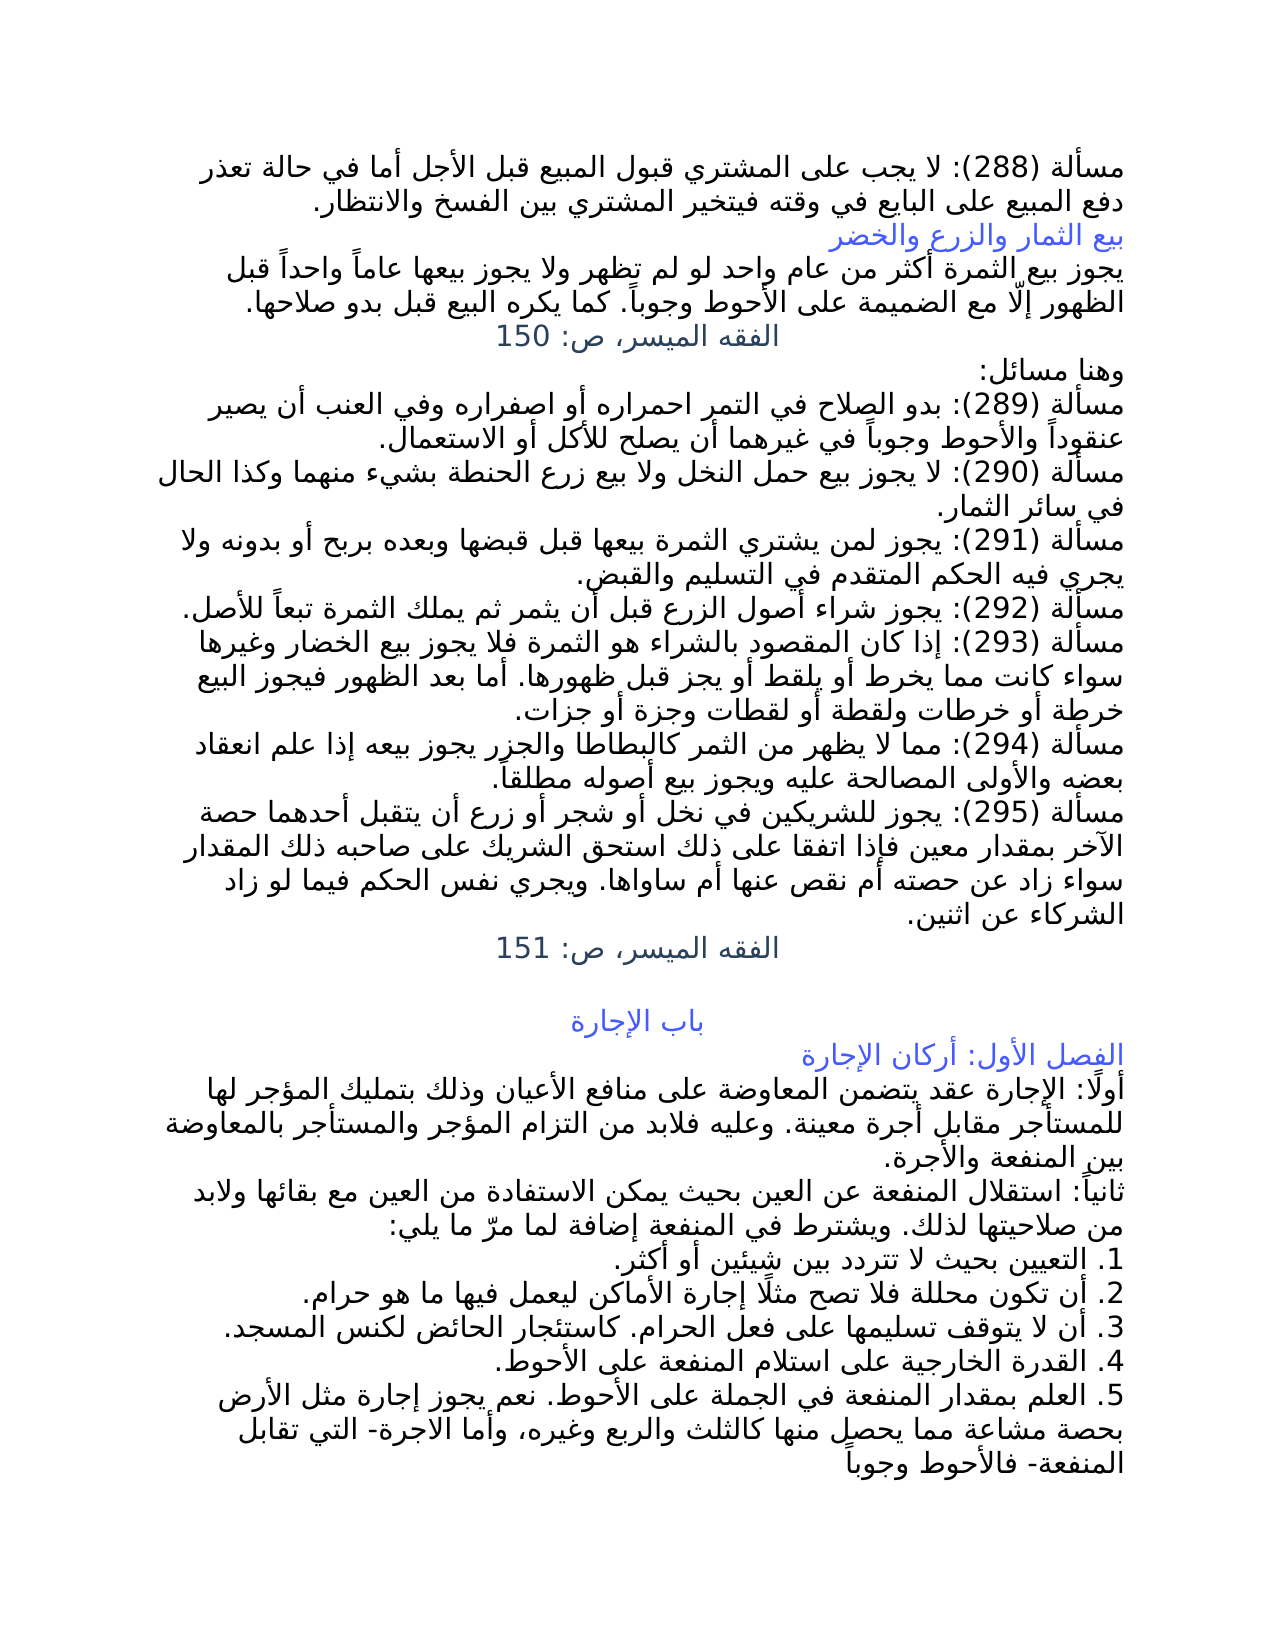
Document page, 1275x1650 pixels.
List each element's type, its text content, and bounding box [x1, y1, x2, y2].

text 2. أن تكون محللة فلا تصح مثلًا إجارة الأماكن ليعمل فيها ما هو حرام. [150, 1276, 1125, 1310]
text مسألة (288): لا يجب على المشتري قبول المبيع قبل الأجل أما في حالة تعذر دفع المبيع على البايع في وقته فيتخير المشتري بين الفسخ والانتظار. [150, 150, 1125, 218]
text 1. التعيين بحيث لا تتردد بين شيئين أو أكثر. [150, 1242, 1125, 1276]
text أولًا: الإجارة عقد يتضمن المعاوضة على منافع الأعيان وذلك بتمليك المؤجر لها للمستأجر مقابل أجرة معينة. وعليه فلابد من التزام المؤجر والمستأجر بالمعاوضة بين المنفعة والأجرة. [150, 1073, 1125, 1174]
text الفقه الميسر، ص: 151 [150, 931, 1125, 965]
text 5. العلم بمقدار المنفعة في الجملة على الأحوط. نعم يجوز إجارة مثل الأرض بحصة مشاعة مما يحصل منها كالثلث والربع وغيره، وأما الاجرة- التي تقابل المنفعة- فالأحوط وجوباً [150, 1378, 1125, 1480]
text 3. أن لا يتوقف تسليمها على فعل الحرام. كاستئجار الحائض لكنس المسجد. [150, 1310, 1125, 1344]
text مسألة (295): يجوز للشريكين في نخل أو شجر أو زرع أن يتقبل أحدهما حصة الآخر بمقدار معين فإذا اتفقا على ذلك استحق الشريك على صاحبه ذلك المقدار سواء زاد عن حصته أم نقص عنها أم ساواها. ويجري نفس الحكم فيما لو زاد الشركاء عن اثنين. [150, 795, 1125, 931]
text مسألة (294): مما لا يظهر من الثمر كالبطاطا والجزر يجوز بيعه إذا علم انعقاد بعضه والأولى المصالحة عليه ويجوز بيع أصوله مطلقاً. [150, 727, 1125, 795]
text بيع الثمار والزرع والخضر [150, 218, 1125, 252]
text مسألة (292): يجوز شراء أصول الزرع قبل أن يثمر ثم يملك الثمرة تبعاً للأصل. [150, 591, 1125, 625]
text مسألة (289): بدو الصلاح في التمر احمراره أو اصفراره وفي العنب أن يصير عنقوداً والأحوط وجوباً في غيرهما أن يصلح للأكل أو الاستعمال. [150, 388, 1125, 456]
text مسألة (290): لا يجوز بيع حمل النخل ولا بيع زرع الحنطة بشي‏ء منهما وكذا الحال في سائر الثمار. [150, 456, 1125, 523]
text وهنا مسائل: [150, 354, 1125, 388]
text يجوز بيع الثمرة أكثر من عام واحد لو لم تظهر ولا يجوز بيعها عاماً واحداً قبل الظهور إلّا مع الضميمة على الأحوط وجوباً. كما يكره البيع قبل بدو صلاحها. [150, 252, 1125, 320]
text 4. القدرة الخارجية على استلام المنفعة على الأحوط. [150, 1344, 1125, 1378]
text ثانياً: استقلال المنفعة عن العين بحيث يمكن الاستفادة من العين مع بقائها ولابد من صلاحيتها لذلك. ويشترط في المنفعة إضافة لما مرّ ما يلي: [150, 1174, 1125, 1242]
text الفقه الميسر، ص: 150 [150, 320, 1125, 354]
text باب الإجارة [150, 1005, 1125, 1039]
text مسألة (293): إذا كان المقصود بالشراء هو الثمرة فلا يجوز بيع الخضار وغيرها سواء كانت مما يخرط أو يلقط أو يجز قبل ظهورها. أما بعد الظهور فيجوز البيع خرطة أو خرطات ولقطة أو لقطات وجزة أو جزات. [150, 625, 1125, 727]
text الفصل الأول: أركان الإجارة [150, 1039, 1125, 1073]
text مسألة (291): يجوز لمن يشتري الثمرة بيعها قبل قبضها وبعده بربح أو بدونه ولا يجري فيه الحكم المتقدم في التسليم والقبض. [150, 523, 1125, 591]
